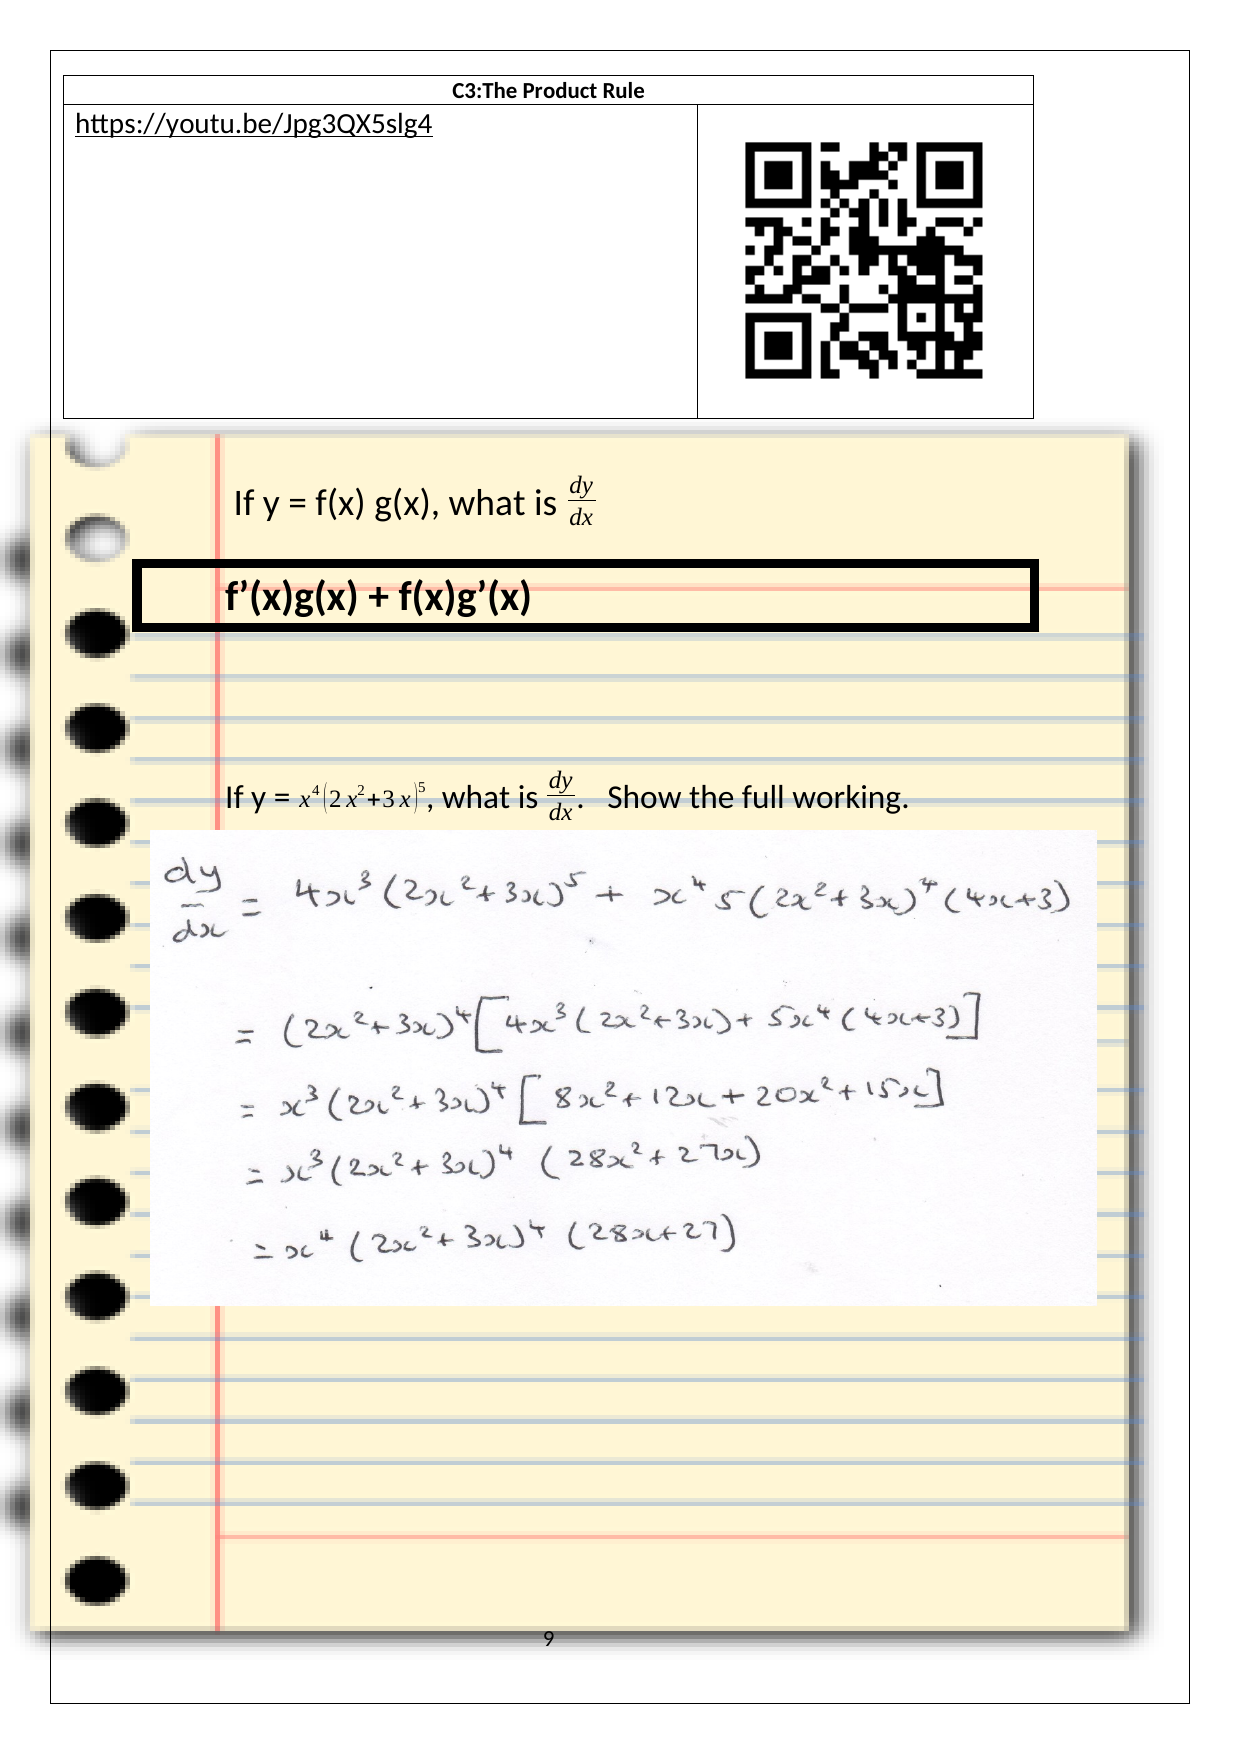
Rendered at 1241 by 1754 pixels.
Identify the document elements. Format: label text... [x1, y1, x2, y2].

text If y = , what is . Show the full working. [150, 767, 1022, 830]
table_cell [1022, 105, 1033, 418]
picture [0, 418, 50, 1660]
text f’(x)g(x) + f(x)g’(x) [142, 568, 1030, 623]
picture [708, 105, 1022, 418]
table_cell https://youtu.be/Jpg3QX5slg4 [64, 105, 697, 418]
table_header C3:The Product Rule [64, 76, 1033, 104]
text If y = f(x) g(x), what is [150, 472, 1022, 531]
picture [51, 418, 1164, 1660]
table_cell [698, 105, 708, 418]
